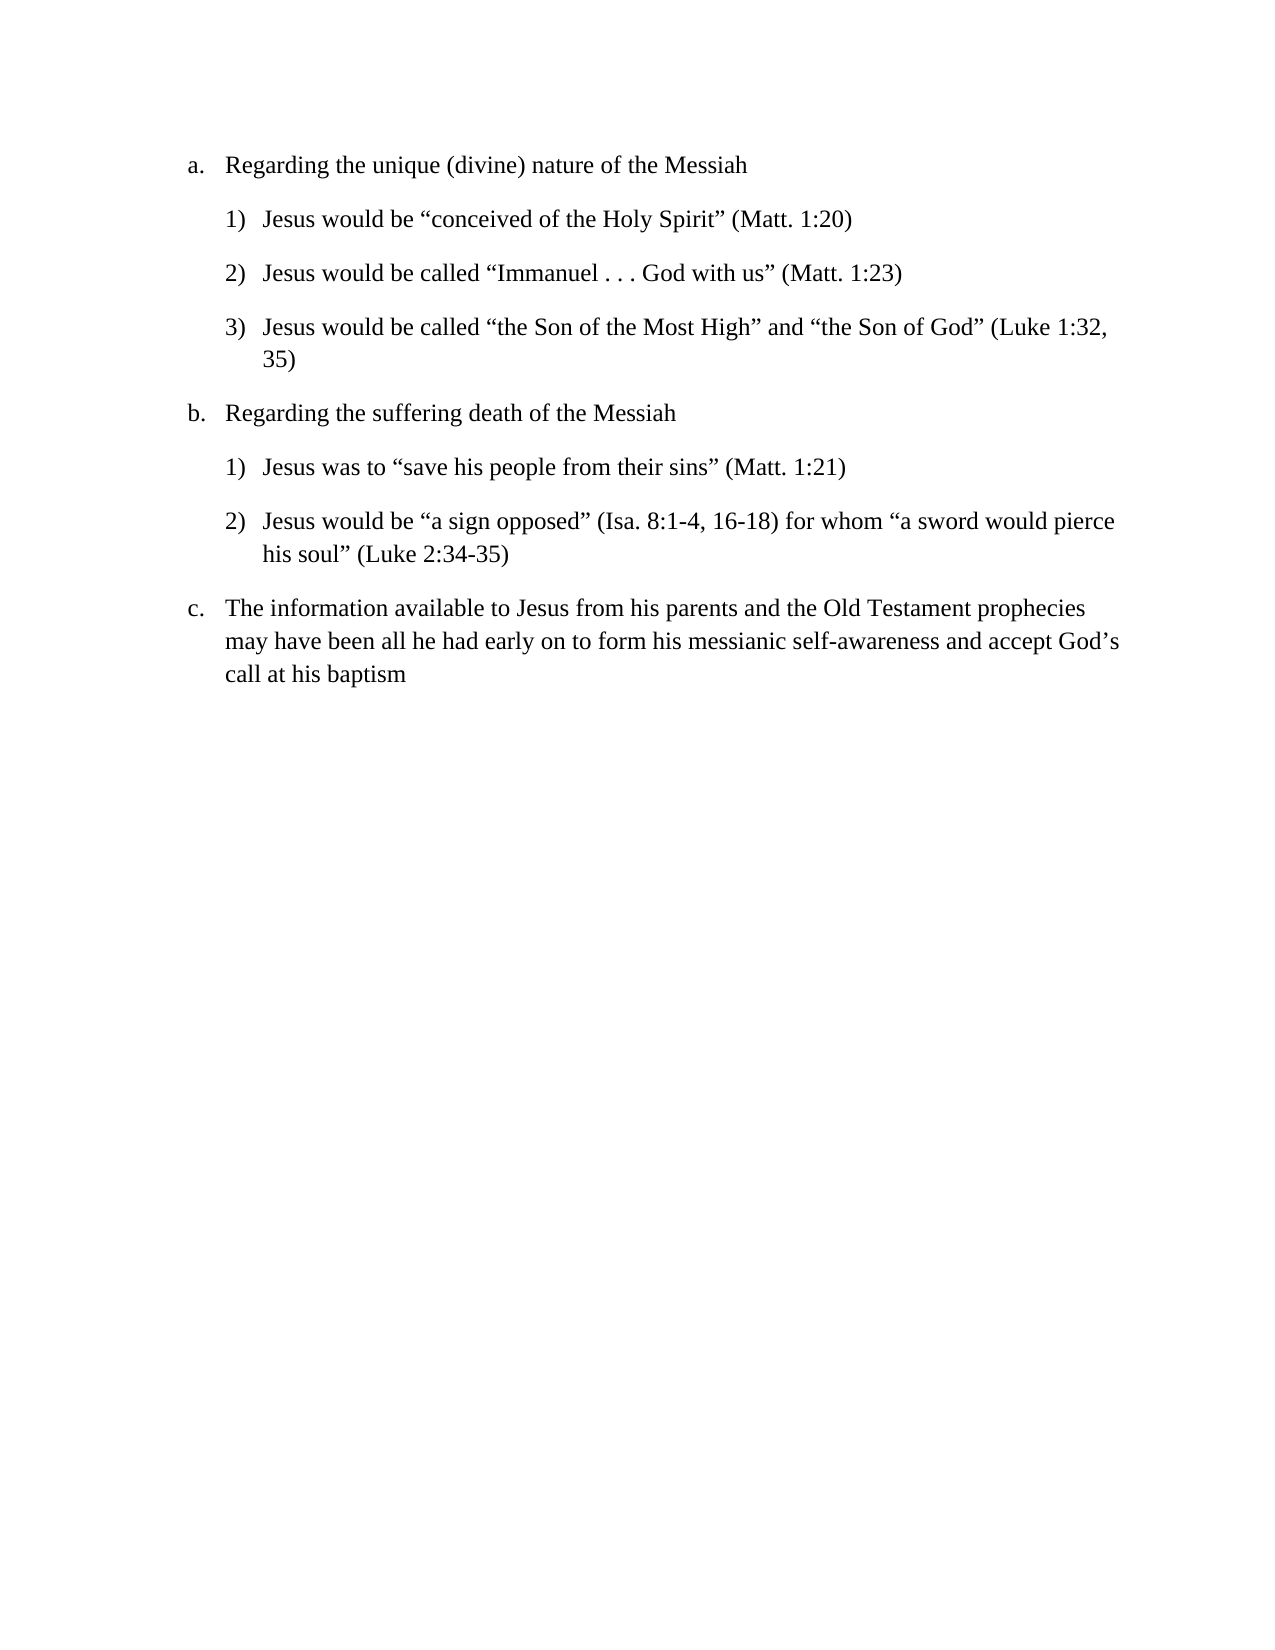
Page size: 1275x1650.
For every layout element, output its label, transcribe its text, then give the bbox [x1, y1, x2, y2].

text 1) Jesus would be “conceived of the Holy Spirit” (Matt. ) [225, 204, 1125, 233]
text 2) Jesus would be called “Immanuel . . . God with us” (Matt. 1:23) [225, 258, 1125, 286]
text 3) Jesus would be called “the Son of the Most High” and “the Son of God” (Luke 1:32, 35) [225, 312, 1125, 373]
text 1) Jesus was to “save his people from their sins” (Matt. ) [225, 452, 1125, 481]
text 2) Jesus would be “a sign opposed” (Isa. 8:1-4, 16-18) for whom “a sword would pierce his soul” (Luke 2:34-35) [225, 506, 1125, 568]
text b. Regarding the suffering death of the Messiah [187, 398, 1125, 427]
text a. Regarding the unique (divine) nature of the Messiah [187, 150, 1125, 179]
text c. The information available to Jesus from his parents and the Old Testament prophecies may have been all he had early on to form his messianic self-awareness and accept God’s call at his baptism [187, 593, 1125, 688]
